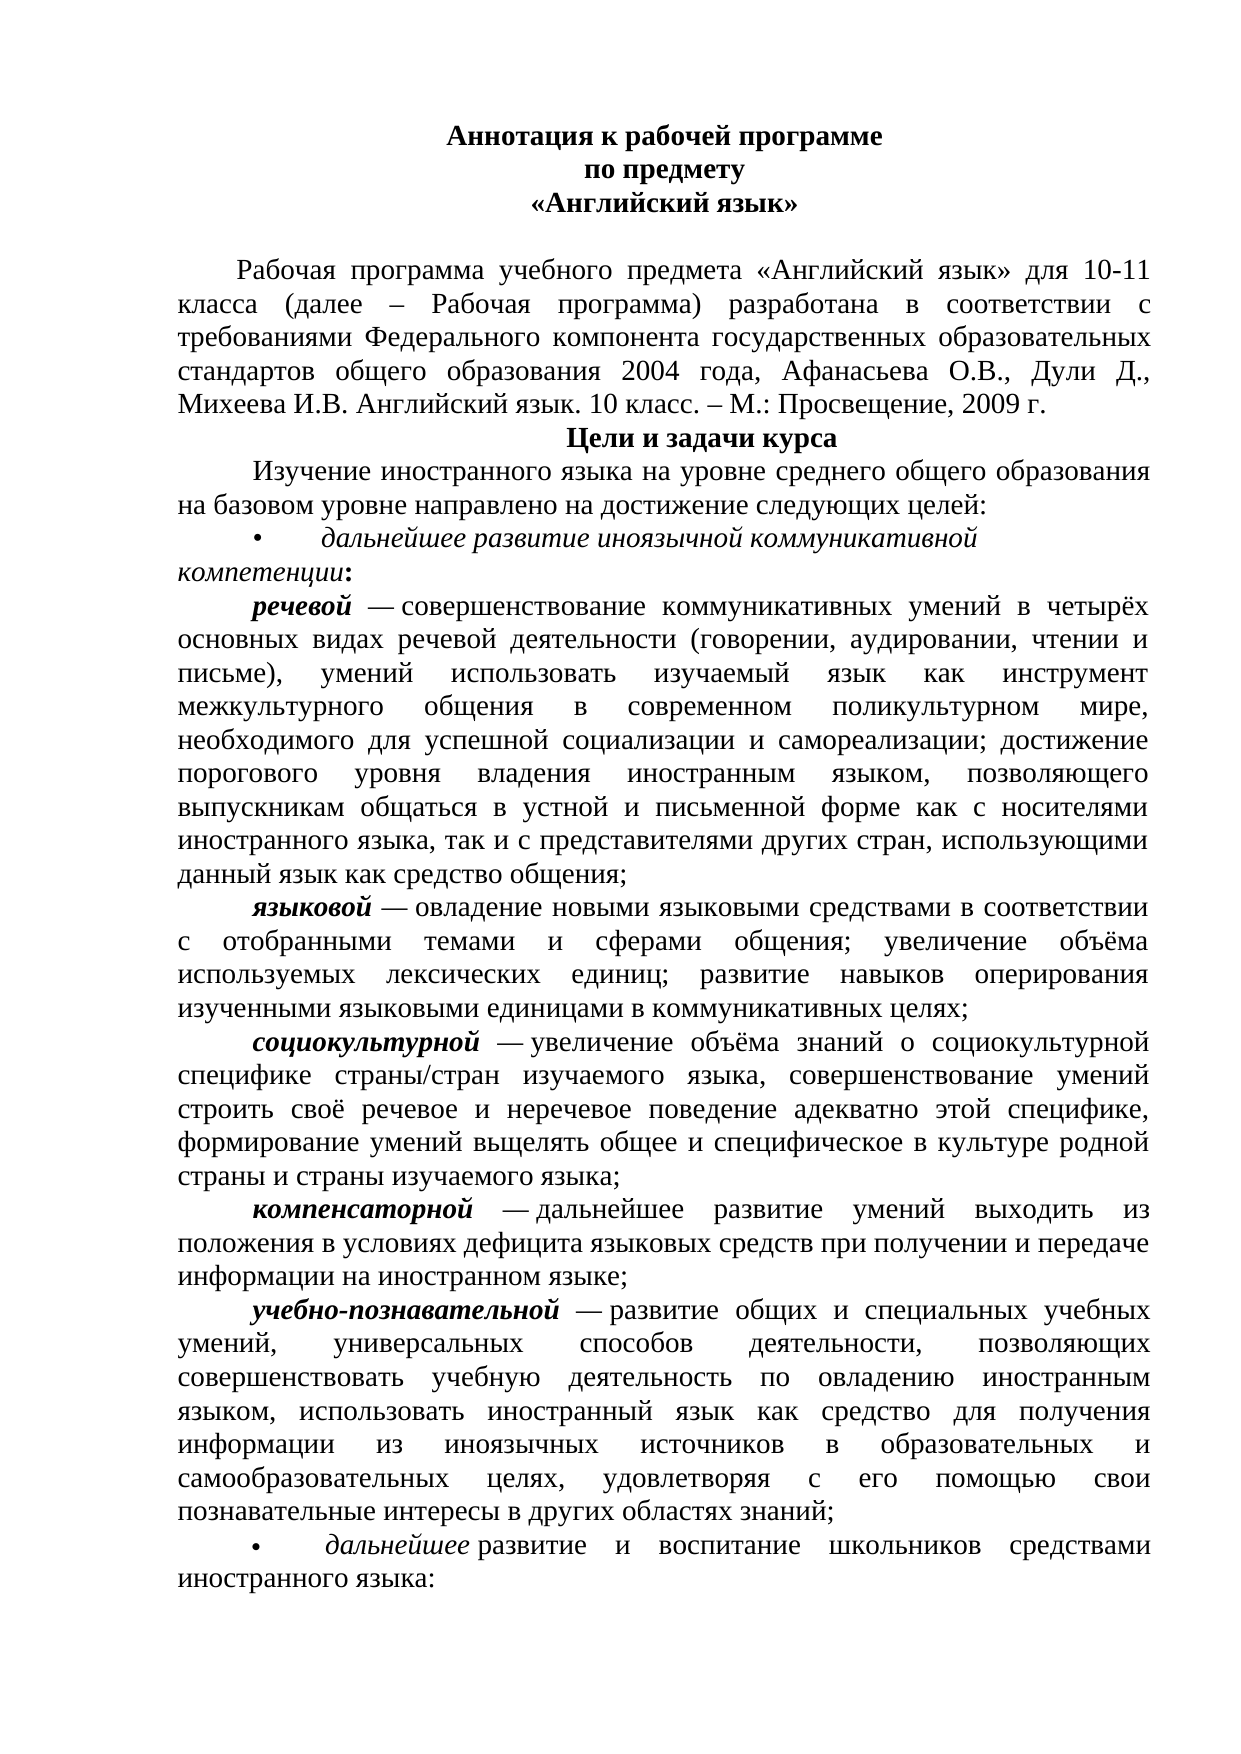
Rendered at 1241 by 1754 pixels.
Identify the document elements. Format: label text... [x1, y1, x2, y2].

text компенсаторной — дальнейшее развитие умений выходить из положения в условиях дефицита языковых средств при получении и передаче информации на иностранном языке; [177, 1191, 1150, 1292]
text Цели и задачи курса [177, 420, 1151, 453]
text • дальнейшее развитие иноязычной коммуникативной компетенции: [177, 521, 1151, 588]
text Аннотация к рабочей программе [177, 118, 1152, 152]
text учебно-познавательной — развитие общих и специальных учебных умений, универсальных способов деятельности, позволяющих совершенствовать учебную деятельность по овладению иностранным языком, использовать иностранный язык как средство для получения информации из иноязычных источников в образовательных и самообразовательных целях, удовлетворяя с его помощью свои познавательные интересы в других областях знаний; [177, 1292, 1151, 1527]
text языковой — овладение новыми языковыми средствами в соответствии с отобранными темами и сферами общения; увеличение объёма используемых лексических единиц; развитие навыков оперирования изученными языковыми единицами в коммуникативных целях; [177, 889, 1149, 1024]
list дальнейшее развитие и воспитание школьников средствами иностранного языка: [177, 1527, 1152, 1594]
text речевой — совершенствование коммуникативных умений в четырёх основных видах речевой деятельности (говорении, аудировании, чтении и письме), умений использовать изучаемый язык как инструмент межкультурного общения в современном поликультурном мире, необходимого для успешной социализации и самореализации; достижение порогового уровня владения иностранным языком, позволяющего выпускникам общаться в устной и письменной форме как с носителями иностранного языка, так и с представителями других стран, использующими данный язык как средство общения; [177, 588, 1149, 889]
text Рабочая программа учебного предмета «Английский язык» для 10-11 класса (далее – Рабочая программа) разработана в соответствии с требованиями Федерального компонента государственных образовательных стандартов общего образования 2004 года, Афанасьева О.В., Дули Д., Михеева И.В. Английский язык. 10 класс. – М.: Просвещение, [177, 252, 1152, 420]
text Изучение иностранного языка на уровне среднего общего образования на базовом уровне направлено на достижение следующих целей: [177, 453, 1151, 521]
text социокультурной — увеличение объёма знаний о социокультурной специфике страны/стран изучаемого языка, совершенствование умений строить своё речевое и неречевое поведение адекватно этой специфике, формирование умений вьщелять общее и специфическое в культуре родной страны и страны изучаемого языка; [177, 1024, 1150, 1191]
text «Английский язык» [177, 185, 1152, 219]
text по предмету [177, 152, 1152, 185]
